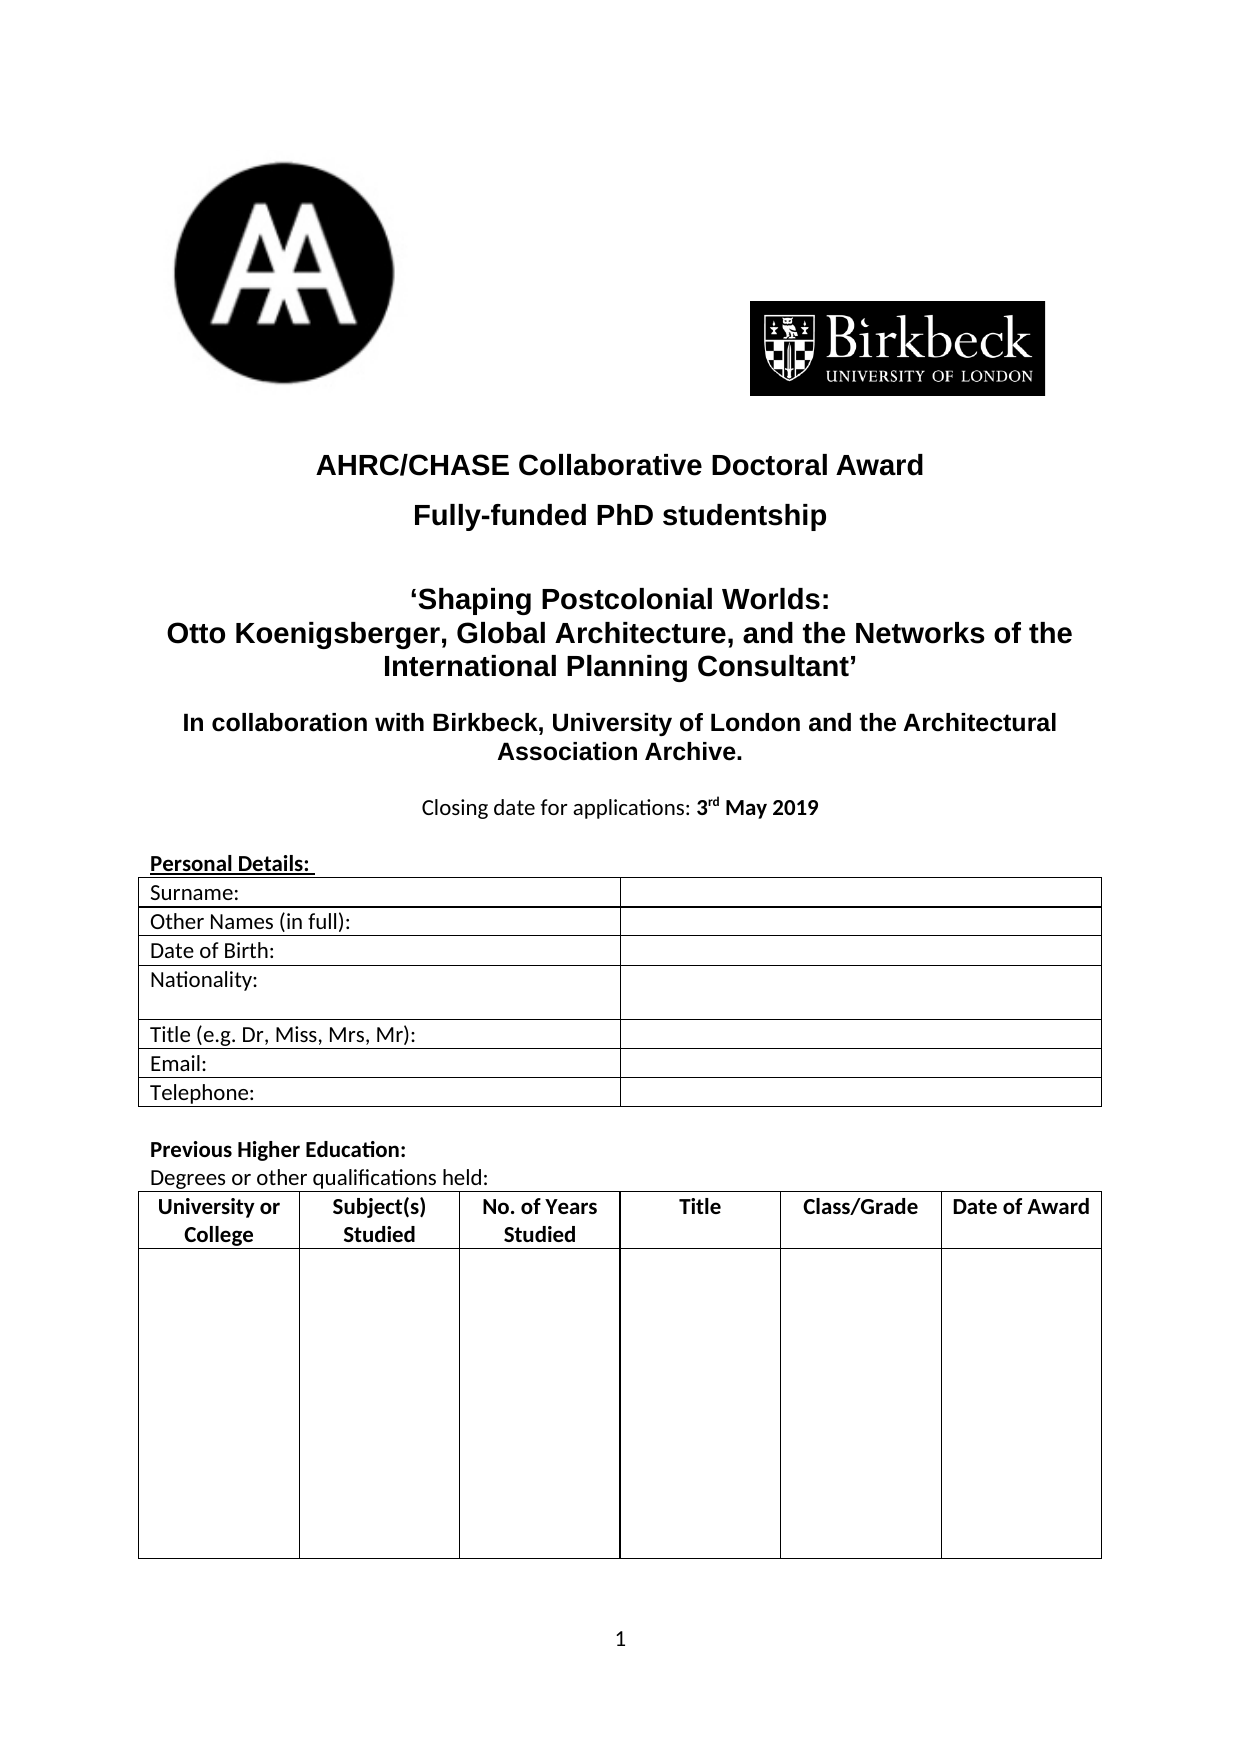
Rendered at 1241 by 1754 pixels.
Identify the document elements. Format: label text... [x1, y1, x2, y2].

picture [750, 301, 1046, 396]
table_cell [139, 1249, 299, 1558]
table_header [621, 878, 1101, 906]
text Degrees or other qualifications held: [150, 1163, 1090, 1191]
text ‘Shaping Postcolonial Worlds: [150, 582, 1090, 616]
table_cell Title (e.g. Dr, Miss, Mrs, Mr): [139, 1020, 620, 1048]
table_cell [781, 1249, 941, 1558]
table_cell Date of Birth: [139, 936, 620, 964]
table_cell [621, 1049, 1101, 1077]
table_cell [621, 908, 1101, 935]
text Otto Koenigsberger, Global Architecture, and the Networks of the International Planning Consultant’ [150, 616, 1090, 683]
text Fully-funded PhD studentship [150, 498, 1090, 532]
table_cell Other Names (in full): [139, 908, 620, 935]
table_header Subject(s) Studied [300, 1192, 459, 1248]
table_cell [621, 1249, 780, 1558]
table_cell [621, 1020, 1101, 1048]
table_cell [942, 1249, 1101, 1558]
table_cell [621, 1078, 1101, 1106]
text Personal Details: [150, 849, 1090, 877]
table_header Title [621, 1192, 780, 1248]
table_header Date of Award [942, 1192, 1101, 1248]
table_cell [621, 936, 1101, 964]
table_header No. of Years Studied [460, 1192, 619, 1248]
text In collaboration with Birkbeck, University of London and the Architectural Association Archive. [150, 708, 1090, 765]
table_header University or College [139, 1192, 299, 1248]
table_cell [460, 1249, 619, 1558]
table_cell Nationality: [139, 966, 620, 1019]
table_header Surname: [139, 878, 620, 906]
table_cell Telephone: [139, 1078, 620, 1106]
picture [150, 150, 420, 396]
table_cell [621, 966, 1101, 1019]
text AHRC/CHASE Collaborative Doctoral Award [150, 448, 1090, 481]
text Closing date for applications: 3rd May 2019 [150, 793, 1090, 821]
table_header Class/Grade [781, 1192, 941, 1248]
table_cell [300, 1249, 459, 1558]
text Previous Higher Education: [150, 1135, 1090, 1163]
table_cell Email: [139, 1049, 620, 1077]
